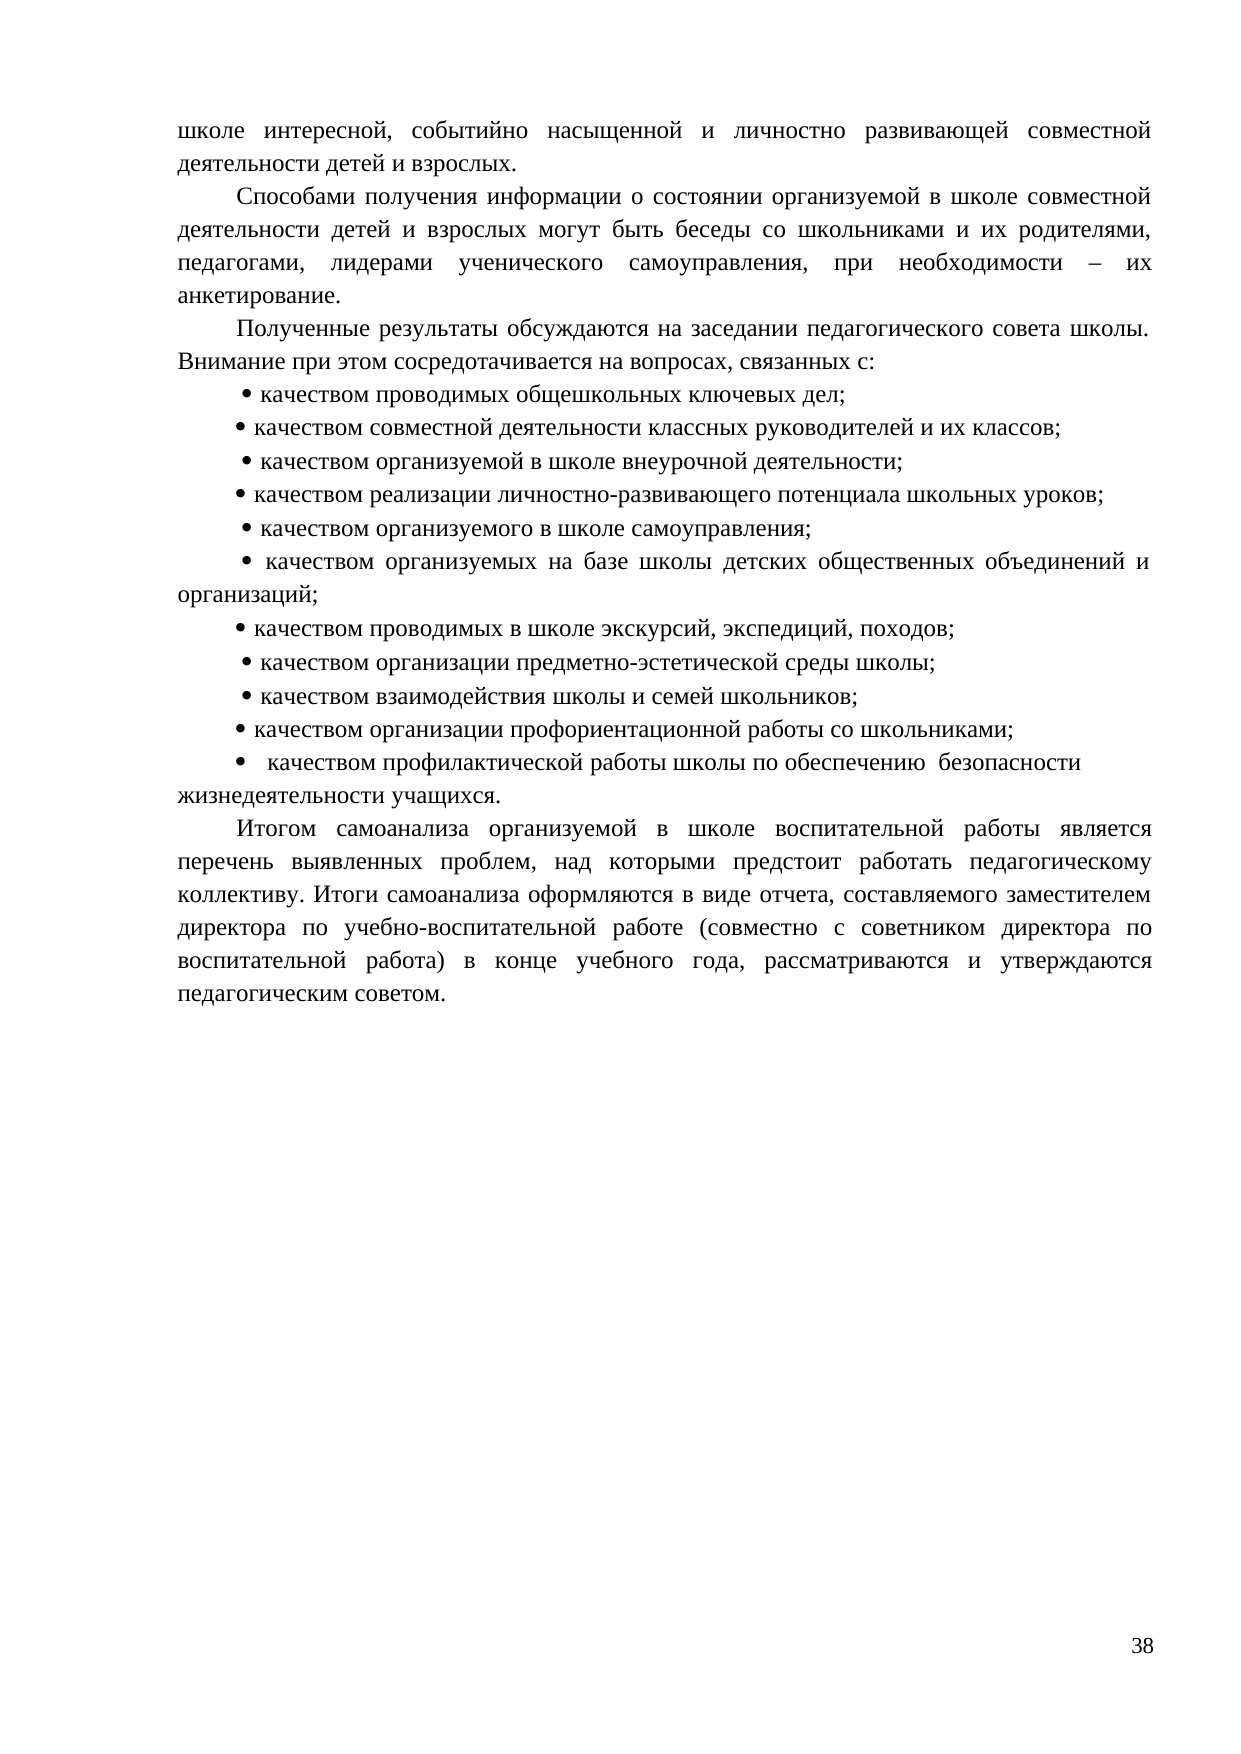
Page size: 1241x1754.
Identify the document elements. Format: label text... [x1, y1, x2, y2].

text Способами получения информации о состоянии организуемой в школе совместной деятельности детей и взрослых могут быть беседы со школьниками и их родителями, педагогами, лидерами ученического самоуправления, при необходимости – их анкетирование. [177, 181, 1152, 309]
text школе интересной, событийно насыщенной и личностно развивающей совместной деятельности детей и взрослых. [177, 115, 1152, 177]
list качеством организуемых на базе школы детских общественных объединений и организаций; [177, 546, 1151, 608]
list качеством взаимодействия школы и семей школьников; [242, 681, 1209, 709]
text Итогом самоанализа организуемой в школе воспитательной работы является перечень выявленных проблем, над которыми предстоит работать педагогическому коллективу. Итоги самоанализа оформляются в виде отчета, составляемого заместителем директора по учебно-воспитательной работе (совместно с советником директора по воспитательной работа) в конце учебного года, рассматриваются и утверждаются педагогическим советом. [177, 813, 1152, 1007]
text Внимание при этом сосредотачивается на вопросах, связанных с: [177, 346, 1209, 375]
list качеством совместной деятельности классных руководителей и их классов; [236, 412, 1209, 441]
list качеством реализации личностно-развивающего потенциала школьных уроков; [236, 479, 1209, 508]
list качеством организации предметно-эстетической среды школы; [242, 647, 1209, 676]
list качеством профилактической работы школы по обеспечению безопасности жизнедеятельности учащихся. [177, 747, 1151, 809]
text Полученные результаты обсуждаются на заседании педагогического совета школы. [236, 313, 1209, 342]
list качеством проводимых в школе экскурсий, экспедиций, походов; [236, 612, 1209, 643]
list качеством организации профориентационной работы со школьниками; [236, 714, 1209, 743]
list качеством организуемого в школе самоуправления; [242, 513, 1209, 541]
list качеством организуемой в школе внеурочной деятельности; [242, 446, 1209, 475]
list качеством проводимых общешкольных ключевых дел; [242, 379, 1209, 408]
